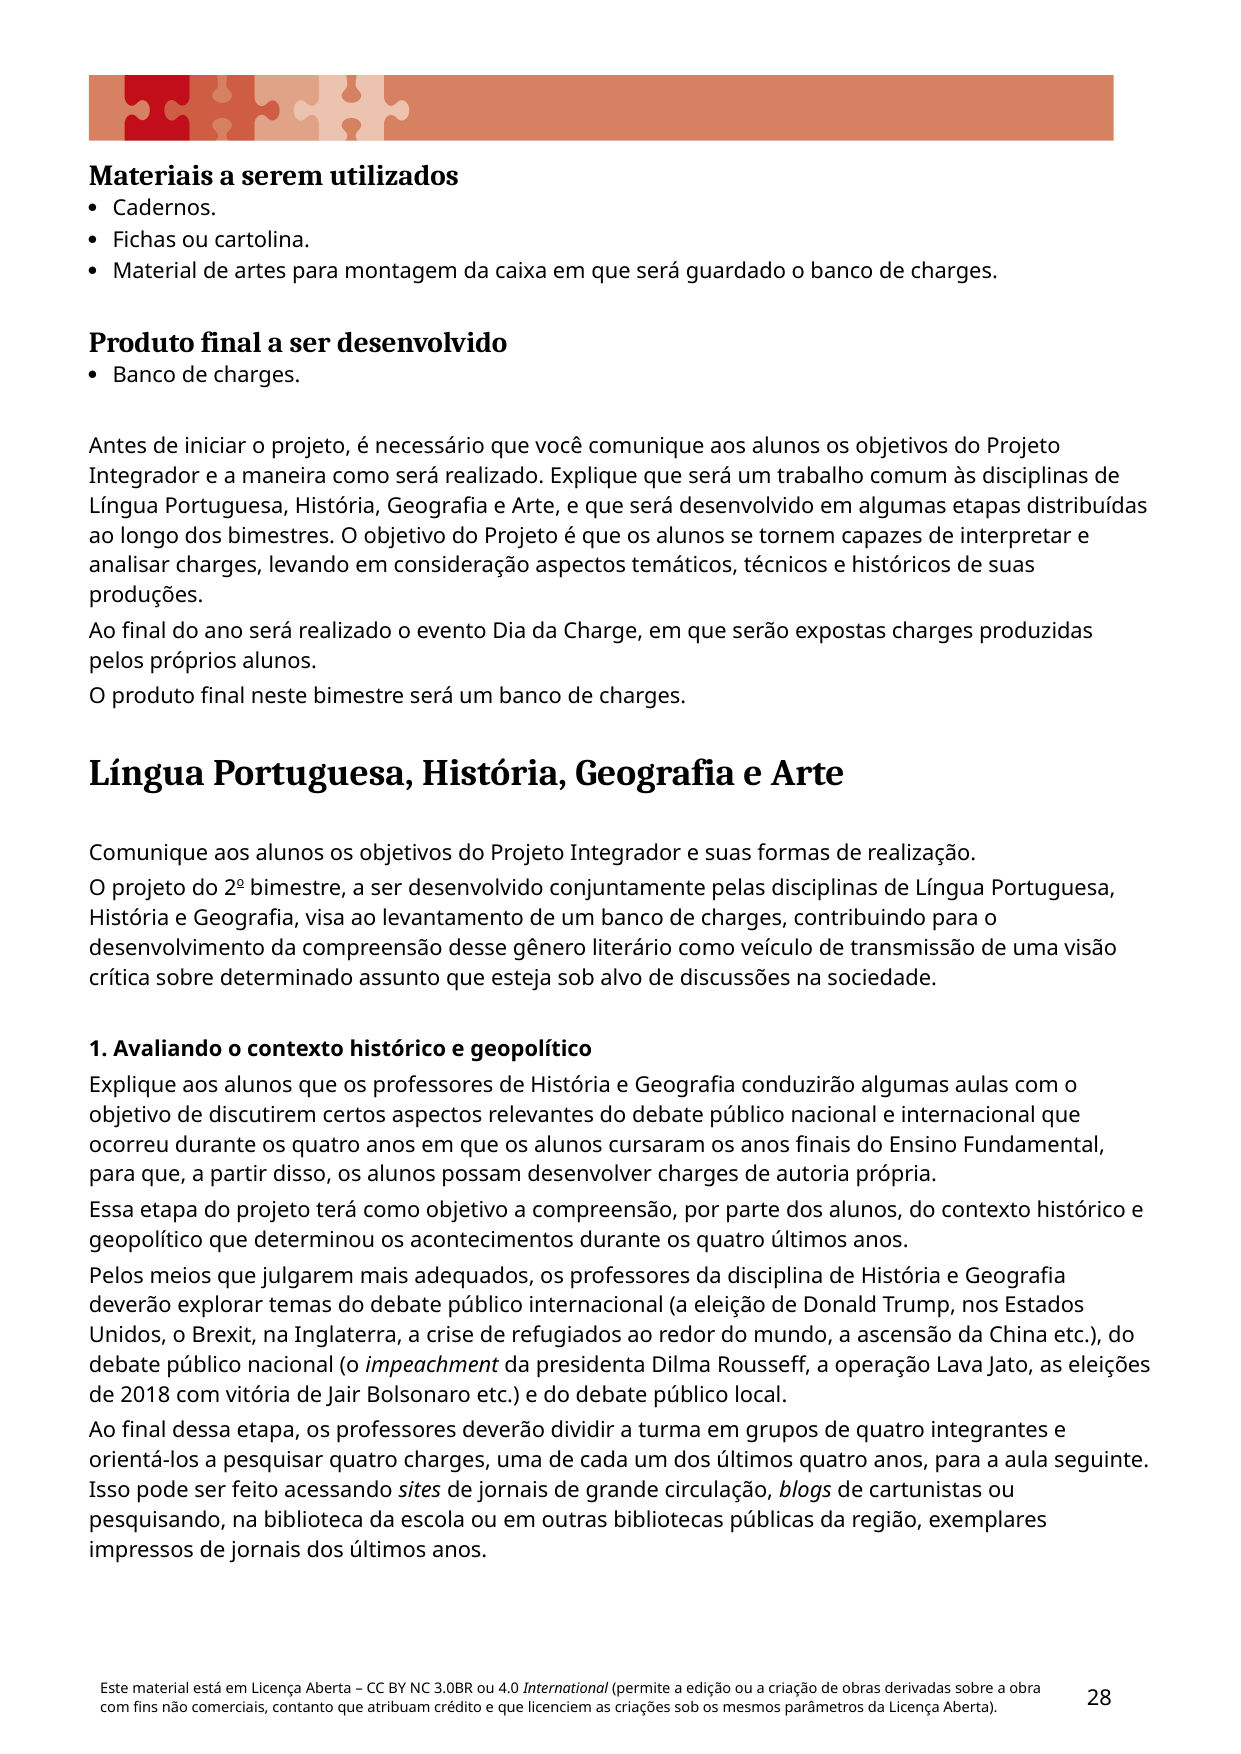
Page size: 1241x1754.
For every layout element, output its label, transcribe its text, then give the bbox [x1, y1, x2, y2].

text Essa etapa do projeto terá como objetivo a compreensão, por parte dos alunos, do contexto histórico e geopolítico que determinou os acontecimentos durante os quatro últimos anos. [89, 1194, 1152, 1254]
text Pelos meios que julgarem mais adequados, os professores da disciplina de História e Geografia deverão explorar temas do debate público internacional (a eleição de Donald Trump, nos Estados Unidos, o Brexit, na Inglaterra, a crise de refugiados ao redor do mundo, a ascensão da China etc.), do debate público nacional (o impeachment da presidenta Dilma Rousseff, a operação Lava Jato, as eleições de 2018 com vitória de Jair Bolsonaro etc.) e do debate público local. [89, 1259, 1152, 1408]
text Banco de charges. [89, 359, 1152, 388]
text Explique aos alunos que os professores de História e Geografia conduzirão algumas aulas com o objetivo de discutirem certos aspectos relevantes do debate público nacional e internacional que ocorreu durante os quatro anos em que os alunos cursaram os anos finais do Ensino Fundamental, para que, a partir disso, os alunos possam desenvolver charges de autoria própria. [89, 1069, 1152, 1188]
text Produto final a ser desenvolvido [89, 326, 1152, 359]
text Ao final do ano será realizado o evento Dia da Charge, em que serão expostas charges produzidas pelos próprios alunos. [89, 615, 1152, 674]
text Fichas ou cartolina. [89, 224, 1152, 253]
text Ao final dessa etapa, os professores deverão dividir a turma em grupos de quatro integrantes e orientá-los a pesquisar quatro charges, uma de cada um dos últimos quatro anos, para a aula seguinte. Isso pode ser feito acessando sites de jornais de grande circulação, blogs de cartunistas ou pesquisando, na biblioteca da escola ou em outras bibliotecas públicas da região, exemplares impressos de jornais dos últimos anos. [89, 1414, 1152, 1563]
text Antes de iniciar o projeto, é necessário que você comunique aos alunos os objetivos do Projeto Integrador e a maneira como será realizado. Explique que será um trabalho comum às disciplinas de Língua Portuguesa, História, Geografia e Arte, e que será desenvolvido em algumas etapas distribuídas ao longo dos bimestres. O objetivo do Projeto é que os alunos se tornem capazes de interpretar e analisar charges, levando em consideração aspectos temáticos, técnicos e históricos de suas produções. [89, 430, 1152, 609]
text O produto final neste bimestre será um banco de charges. [89, 680, 1152, 710]
text O projeto do 2o bimestre, a ser desenvolvido conjuntamente pelas disciplinas de Língua Portuguesa, História e Geografia, visa ao levantamento de um banco de charges, contribuindo para o desenvolvimento da compreensão desse gênero literário como veículo de transmissão de uma visão crítica sobre determinado assunto que esteja sob alvo de discussões na sociedade. [89, 872, 1152, 992]
text Cadernos. [89, 192, 1152, 222]
text Língua Portuguesa, História, Geografia e Arte [89, 752, 1152, 795]
picture [88, 75, 1114, 153]
text Comunique aos alunos os objetivos do Projeto Integrador e suas formas de realização. [89, 837, 1152, 866]
text 1. Avaliando o contexto histórico e geopolítico [89, 1033, 1152, 1063]
text Material de artes para montagem da caixa em que será guardado o banco de charges. [89, 255, 1152, 284]
text Materiais a serem utilizados [89, 159, 1152, 192]
